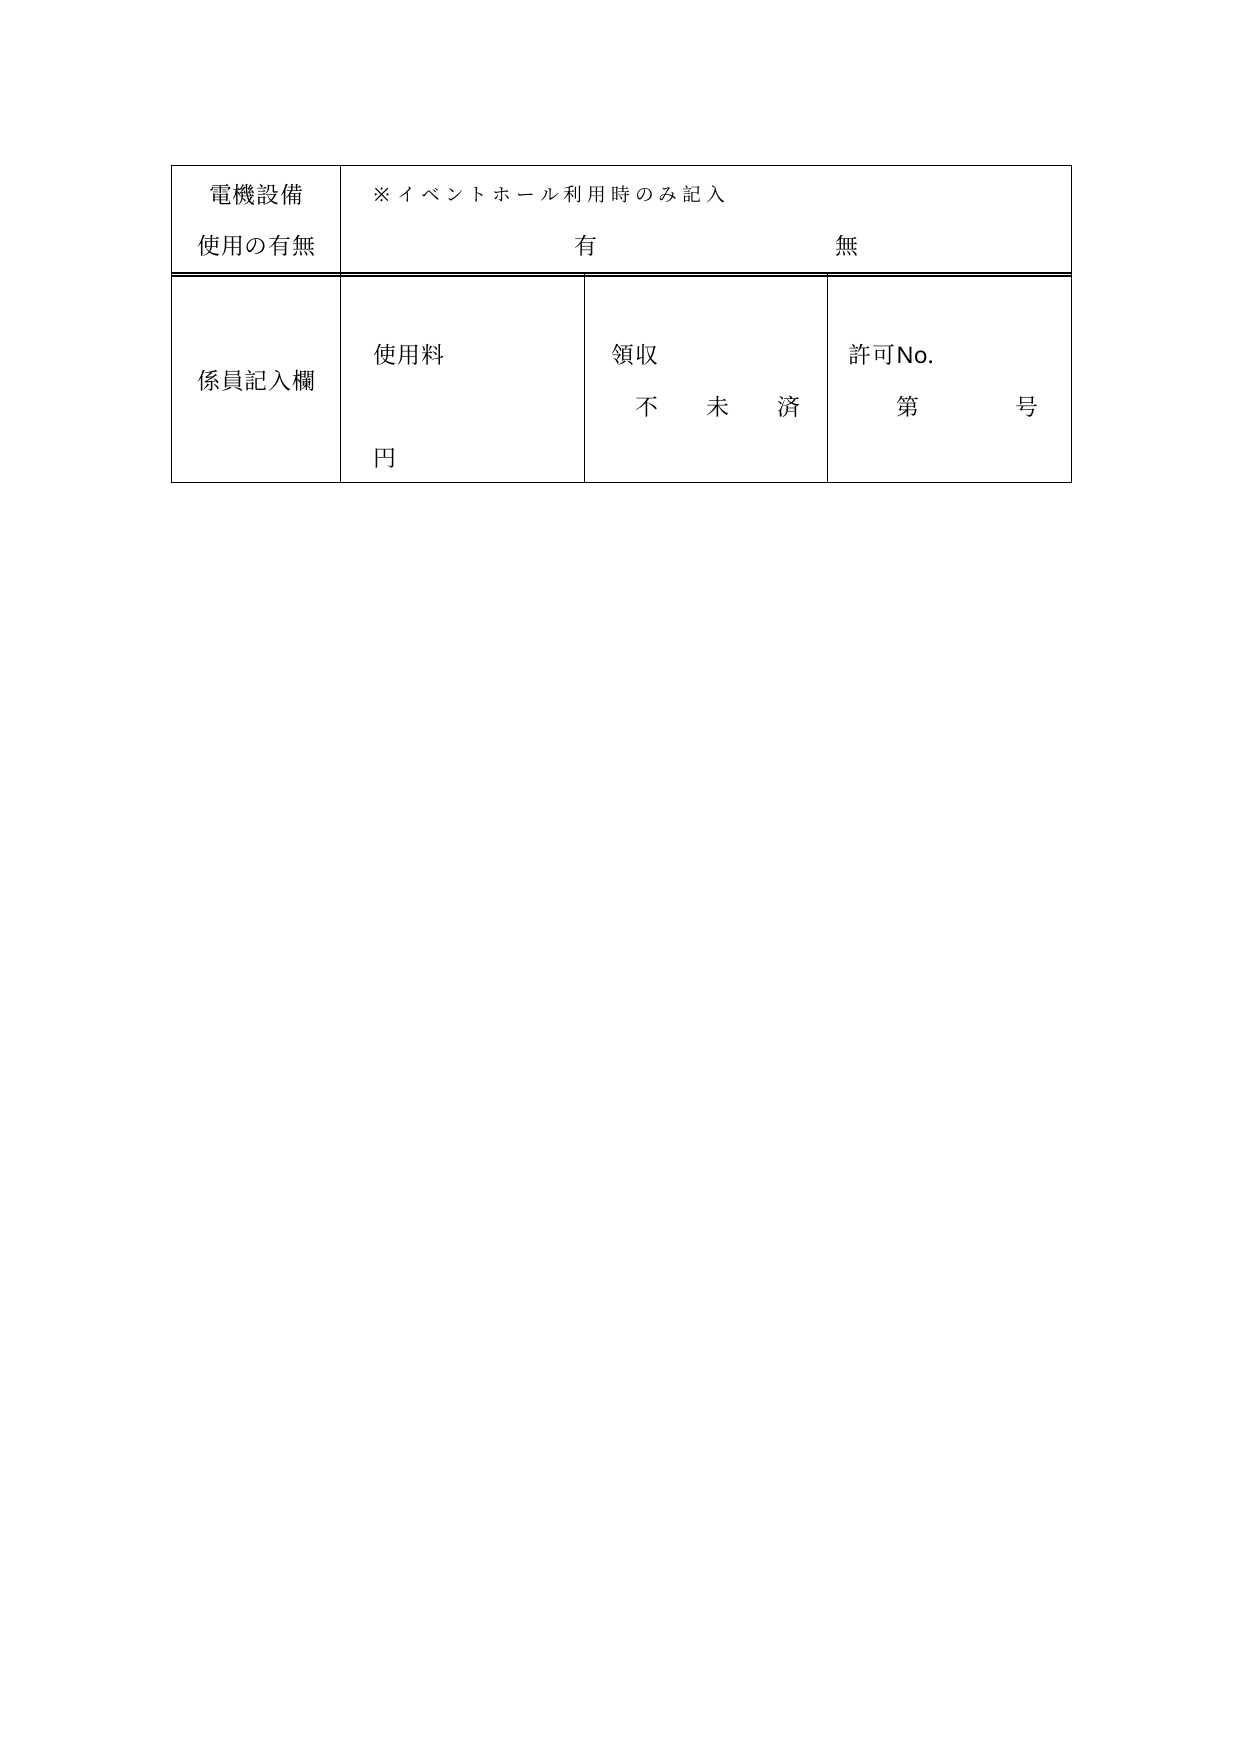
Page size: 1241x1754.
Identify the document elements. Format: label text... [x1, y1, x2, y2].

table_cell 許可No. 第 号 [828, 277, 1071, 482]
table_cell ※イベントホール利用時のみ記入 有 無 [341, 166, 1071, 272]
table_cell 領収 不 未 済 [585, 277, 827, 482]
table_cell 電機設備 使用の有無 [172, 166, 340, 272]
table_cell 使用料 円 [341, 277, 584, 482]
table_cell 係員記入欄 [172, 277, 340, 482]
